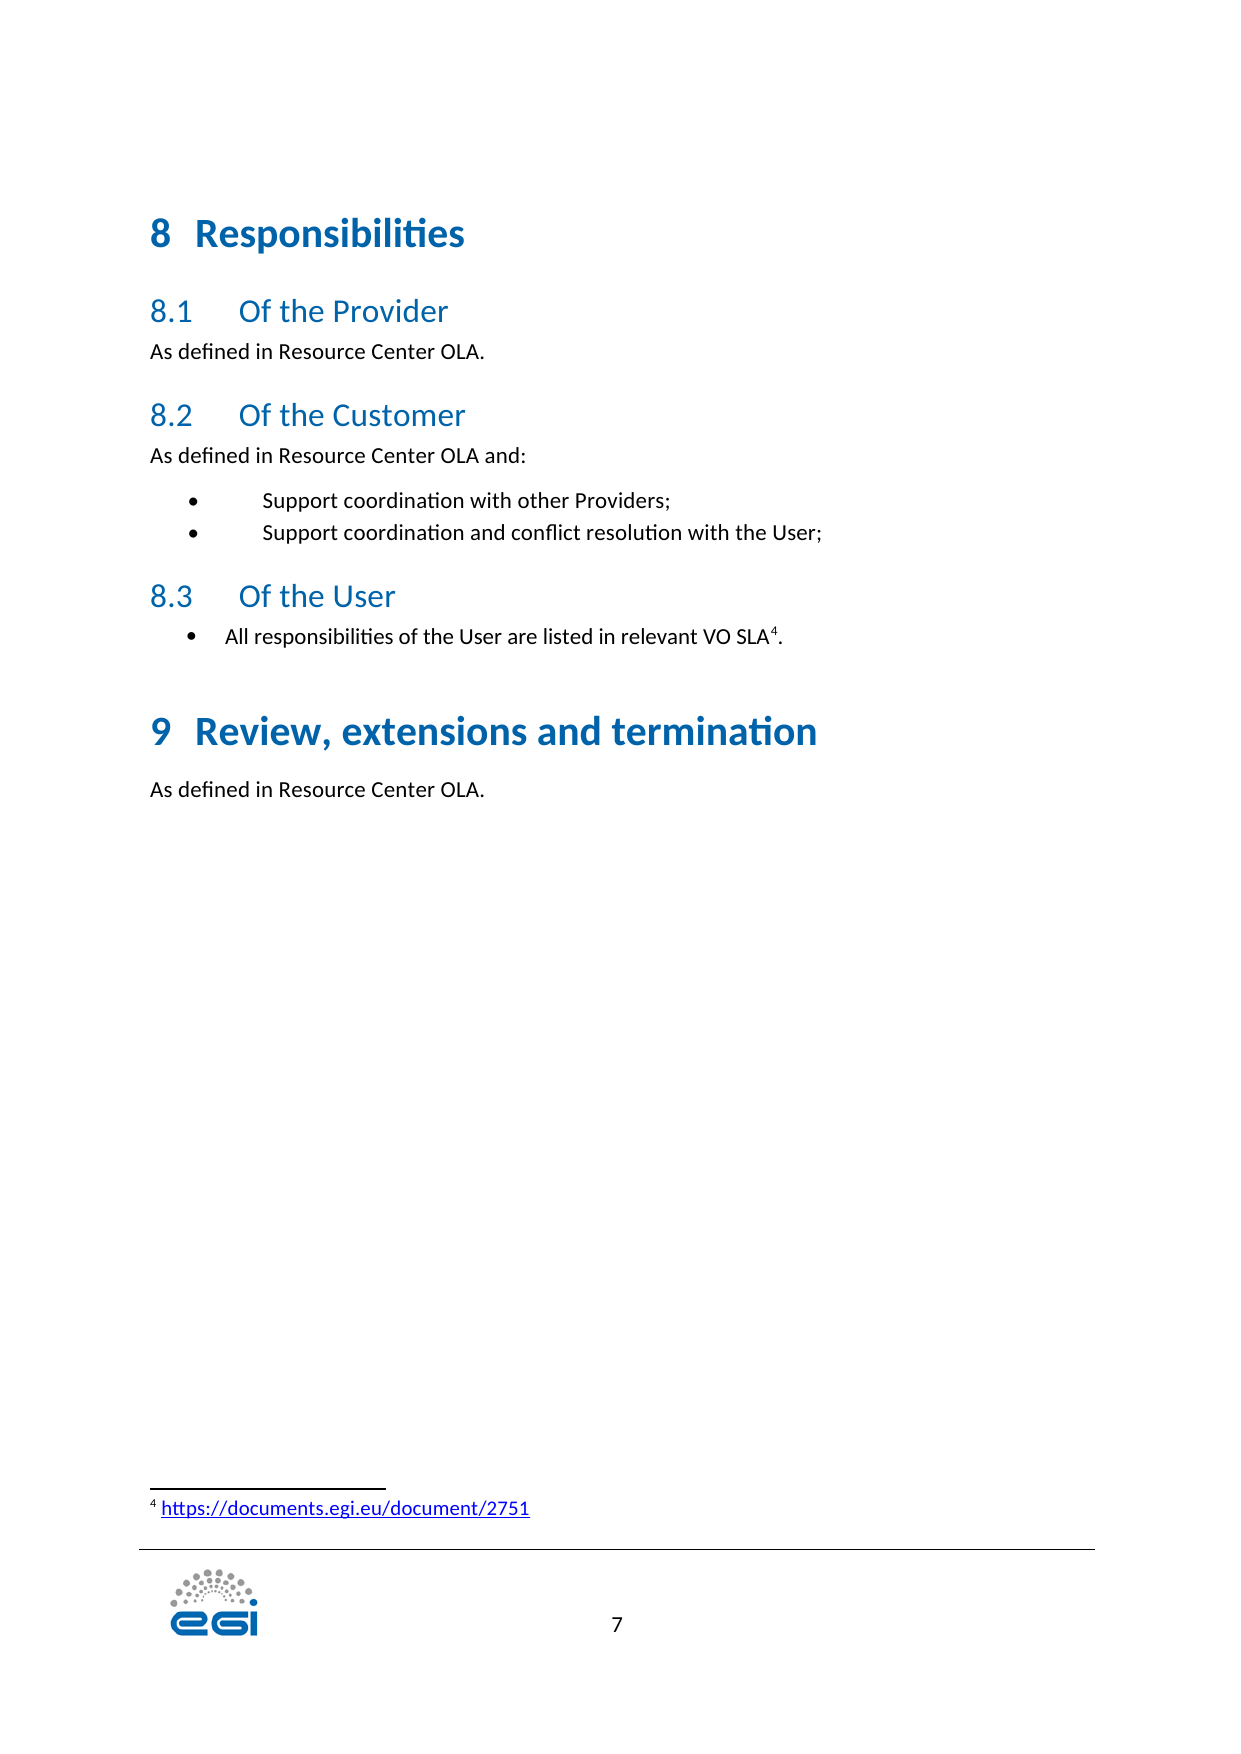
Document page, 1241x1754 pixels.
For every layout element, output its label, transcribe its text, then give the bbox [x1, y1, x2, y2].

text As defined in Resource Center OLA. [150, 337, 1090, 365]
subtitle Responsibilities [150, 207, 1090, 258]
subtitle Of the Customer [150, 394, 1090, 435]
text As defined in Resource Center OLA and: [150, 441, 1090, 469]
subtitle Review, extensions and termination [150, 704, 1090, 755]
picture [150, 1567, 276, 1638]
list All responsibilities of the User are listed in relevant VO SLA. [187, 622, 1090, 650]
subtitle Of the User [150, 575, 1090, 616]
text As defined in Resource Center OLA. [150, 776, 1090, 803]
subtitle Of the Provider [150, 290, 1090, 331]
list Support coordination and conflict resolution with the User; [187, 518, 1090, 546]
list Support coordination with other Providers; [187, 486, 1090, 514]
